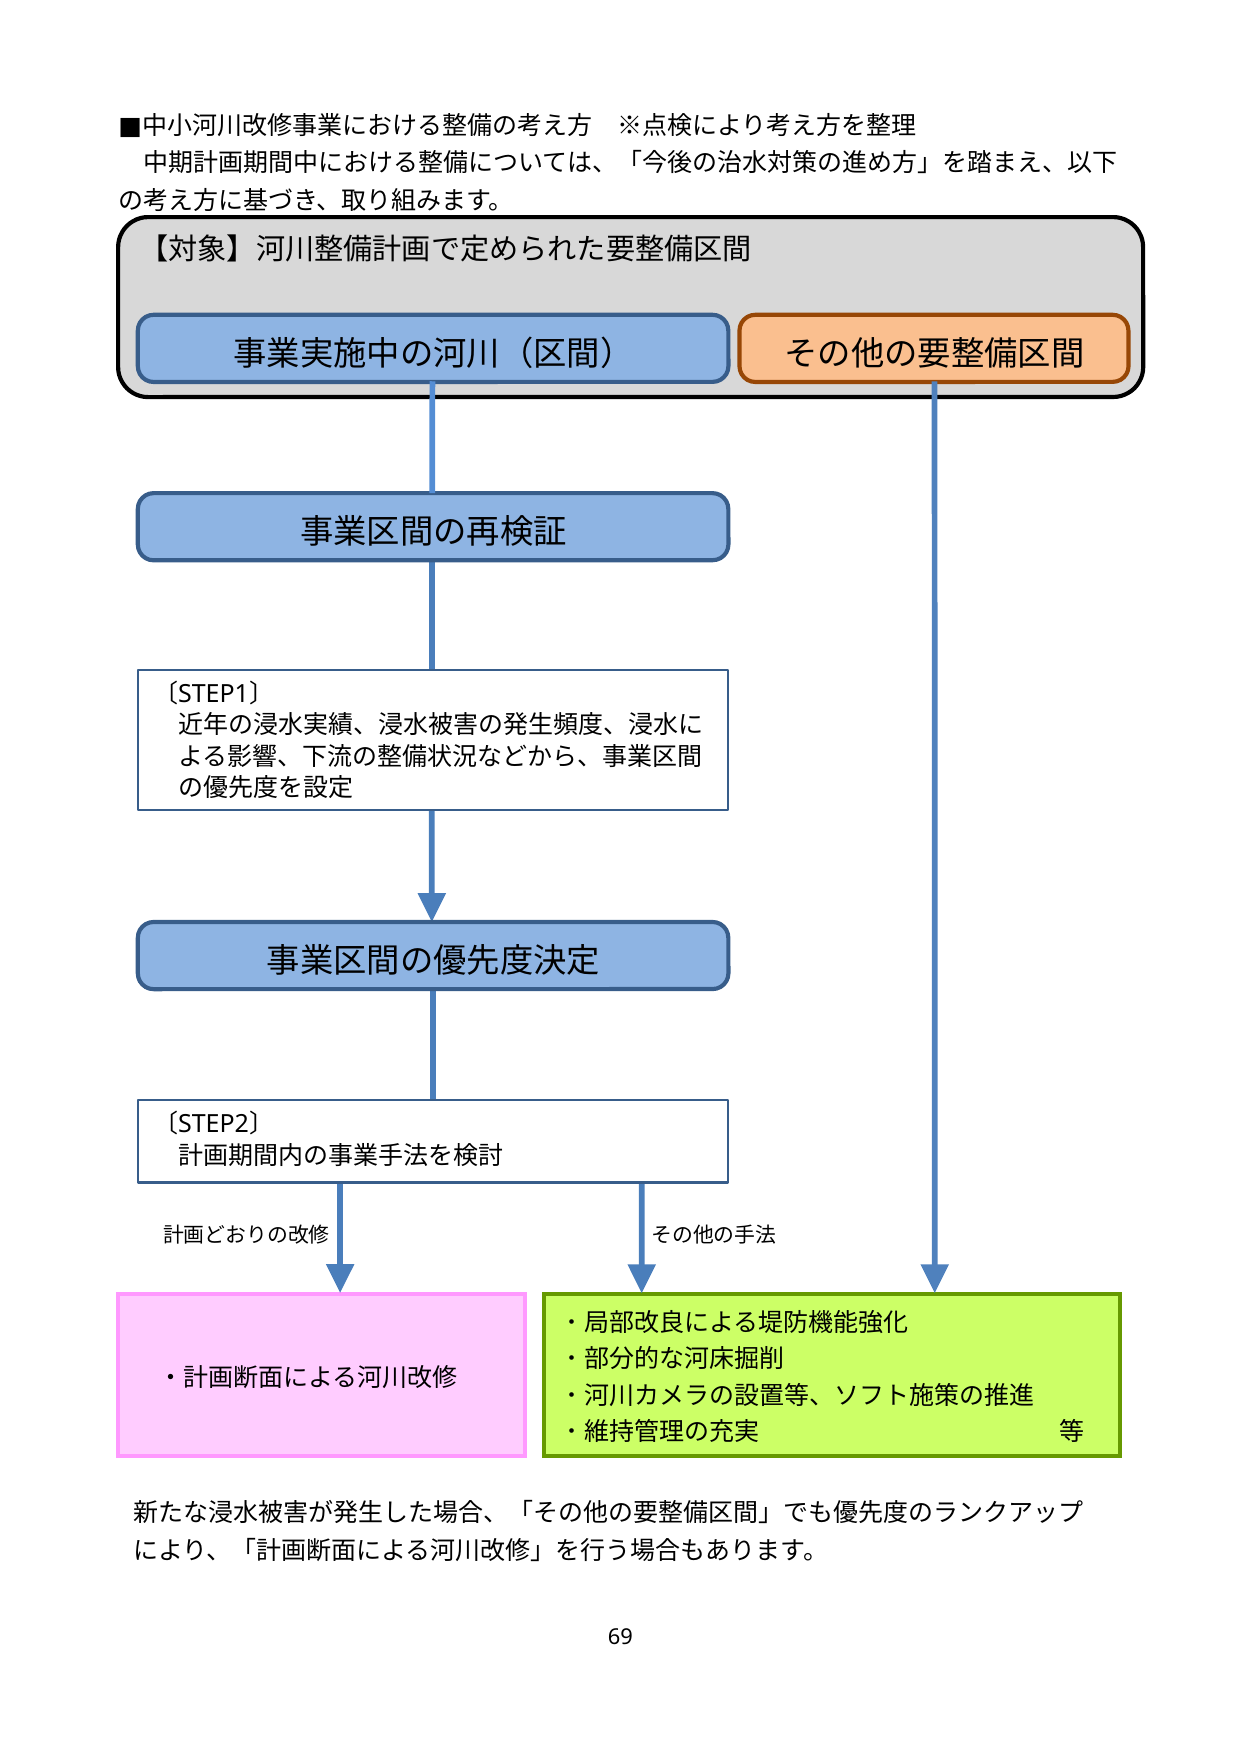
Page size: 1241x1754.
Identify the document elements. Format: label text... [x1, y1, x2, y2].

text 新たな浸水被害が発生した場合、「その他の要整備区間」でも優先度のランクアップにより、「計画断面による河川改修」を行う場合もあります。 [133, 1492, 1093, 1567]
text ■中小河川改修事業における整備の考え方 ※点検により考え方を整理 [118, 105, 1122, 142]
text 中期計画期間中における整備については、「今後の治水対策の進め方」を踏まえ、以下の考え方に基づき、取り組みます。 [118, 142, 1122, 217]
